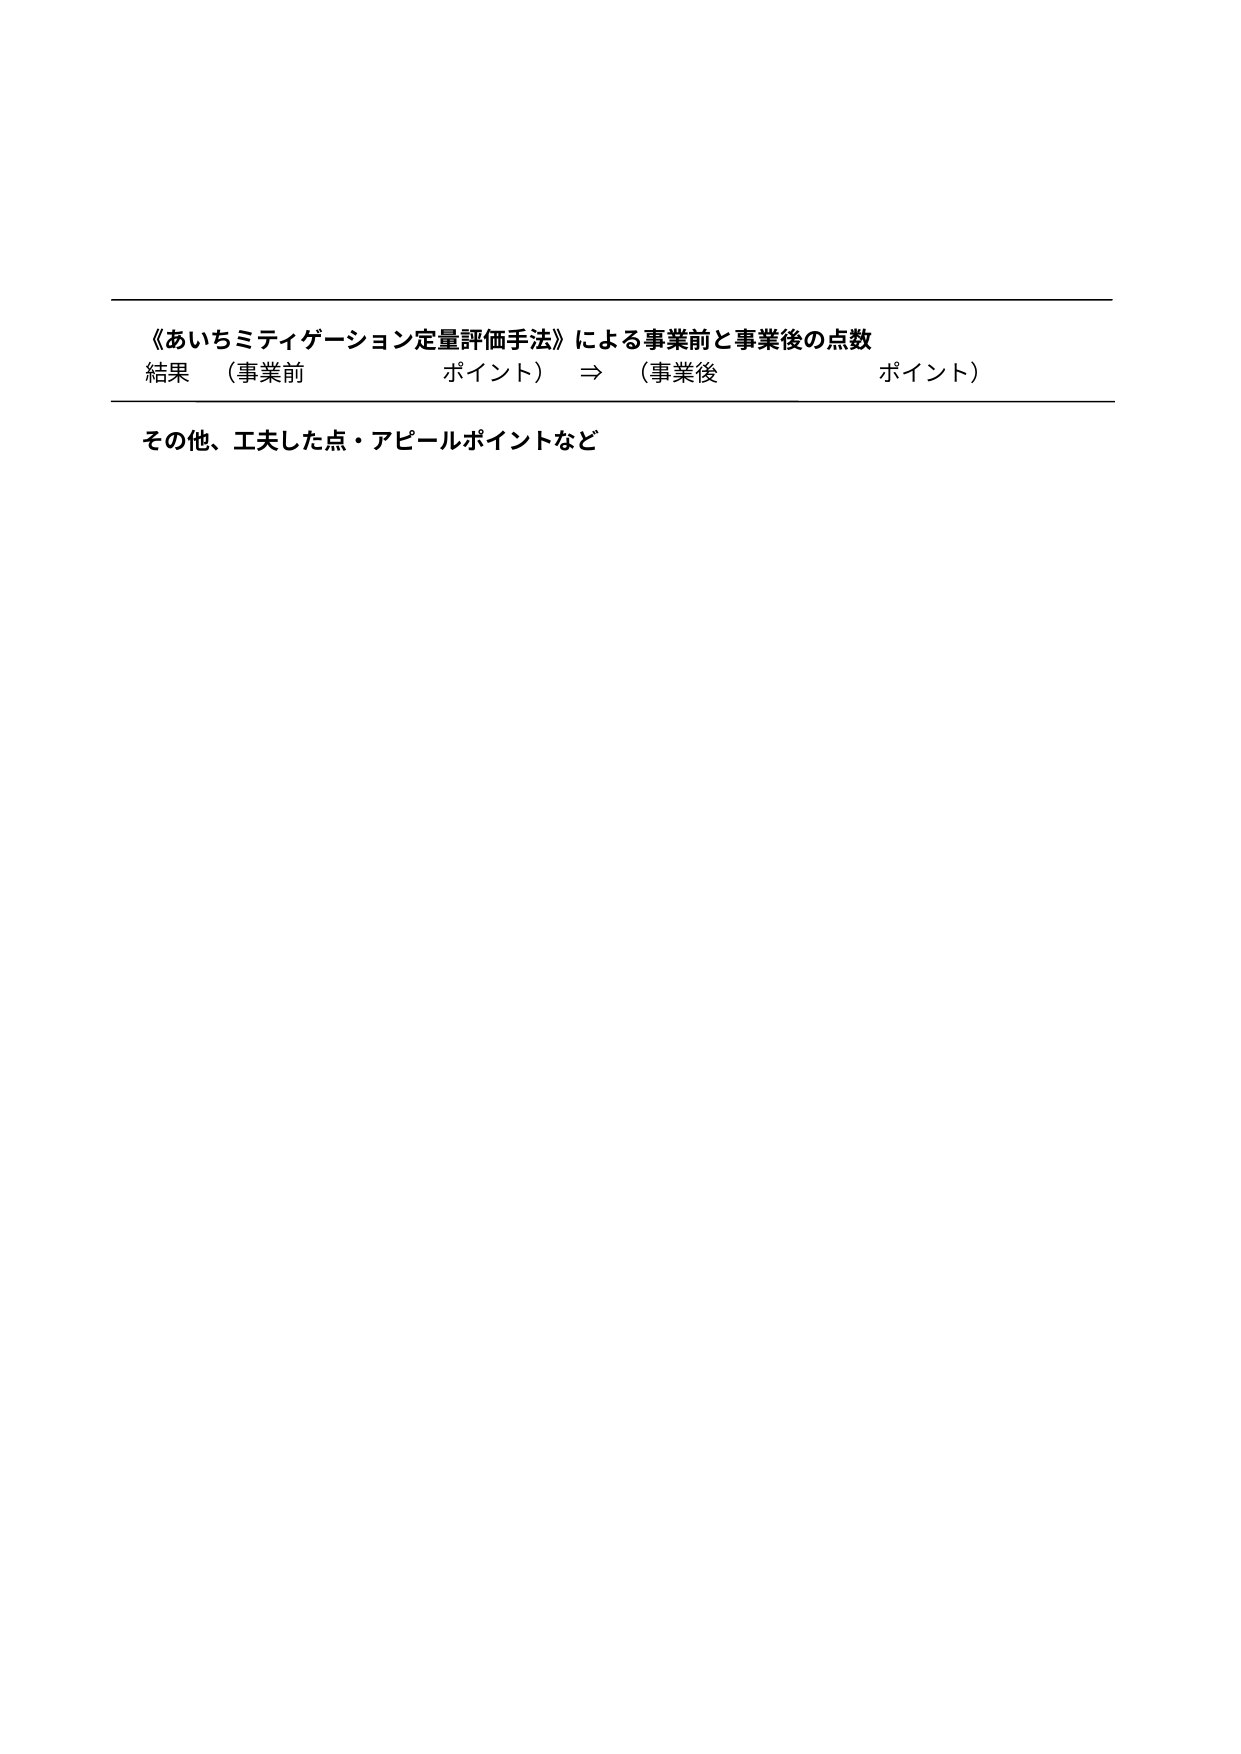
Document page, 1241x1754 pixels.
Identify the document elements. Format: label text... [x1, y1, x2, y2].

text 《あいちミティゲーション定量評価手法》による事業前と事業後の点数 [118, 322, 1100, 355]
text その他、工夫した点・アピールポイントなど [118, 423, 1100, 456]
text 結果 （事業前 ポイント） ⇒ （事業後 ポイント） [145, 355, 1100, 388]
